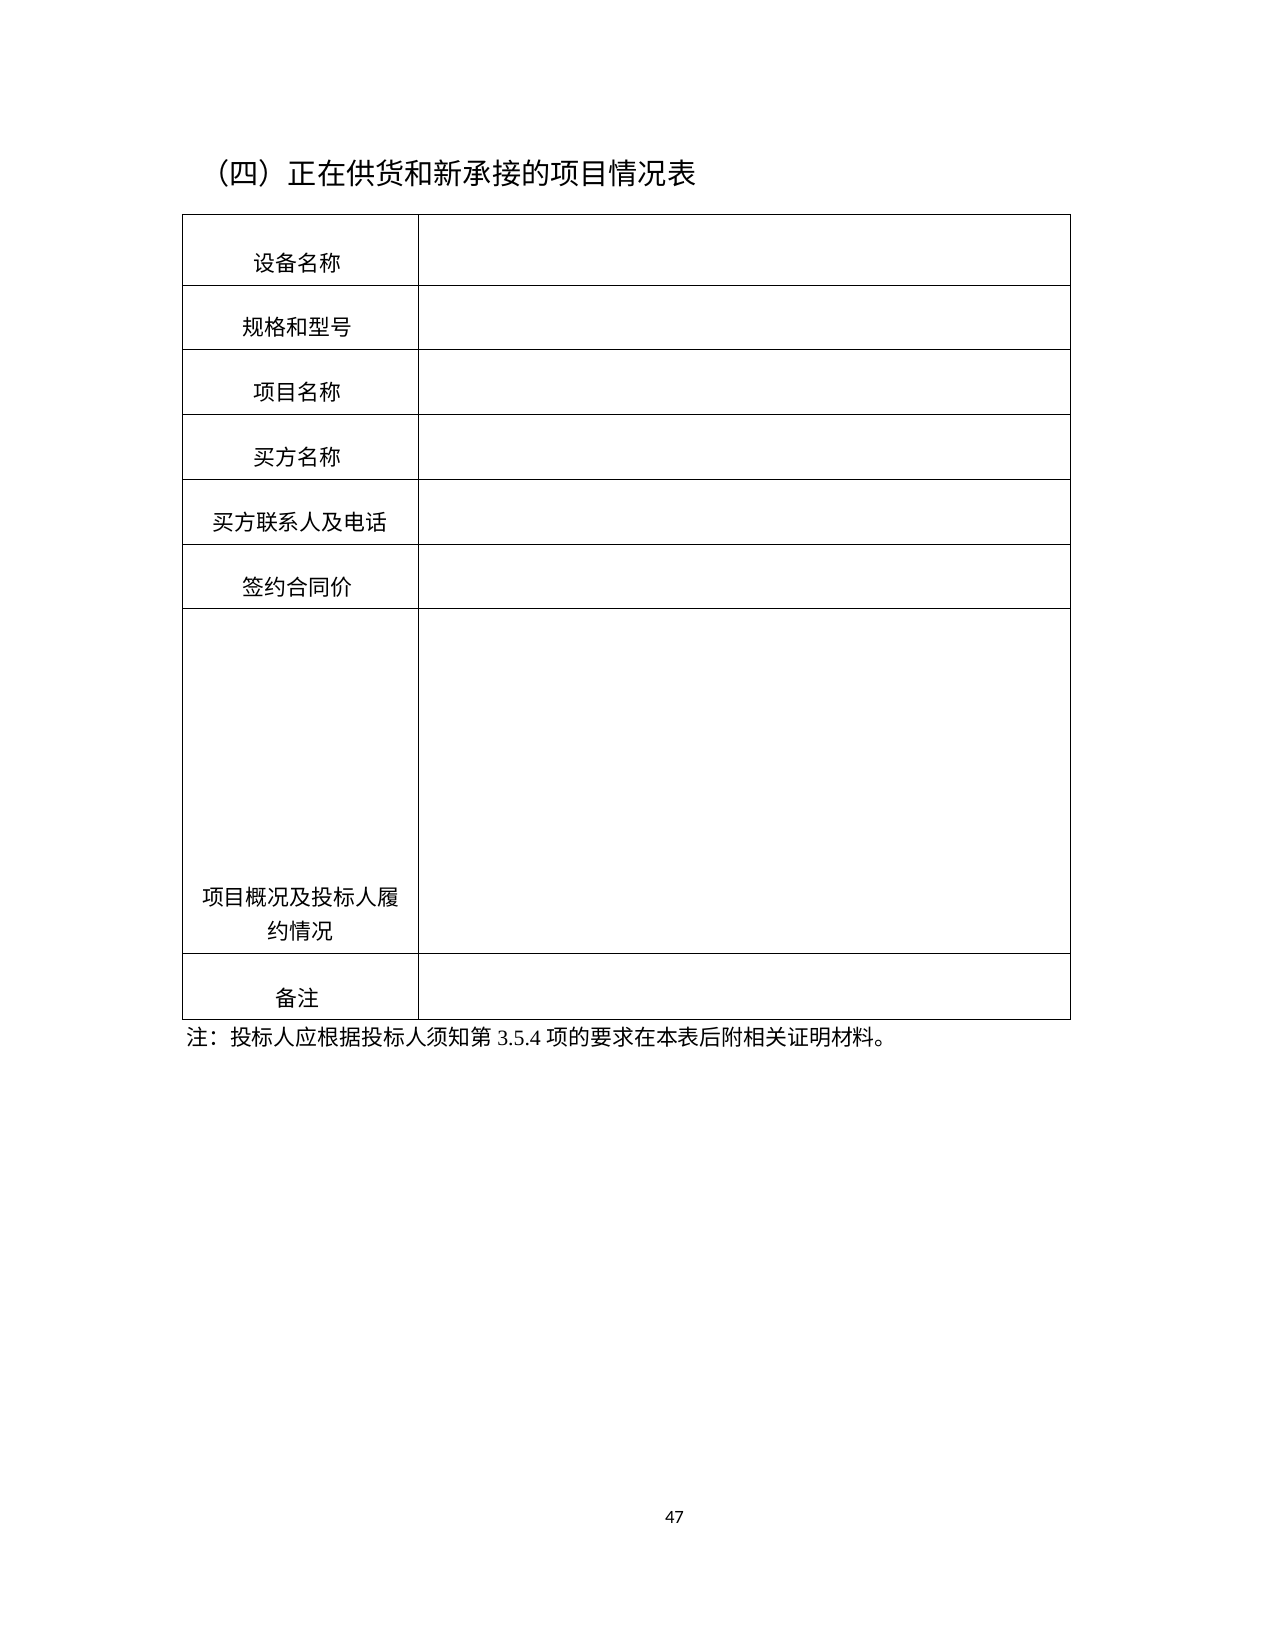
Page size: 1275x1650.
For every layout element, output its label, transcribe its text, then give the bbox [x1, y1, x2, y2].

table_cell [419, 545, 1070, 608]
subtitle （四）正在供货和新承接的项目情况表 [200, 151, 1161, 193]
table_cell [419, 609, 1070, 953]
text 注：投标人应根据投标人须知第 3.5.4 项的要求在本表后附相关证明材料。 [186, 1020, 1099, 1052]
table_cell [419, 415, 1070, 478]
table_cell 项目名称 [183, 350, 418, 414]
table_cell [419, 954, 1070, 1019]
table_cell 签约合同价 [183, 545, 418, 608]
table_cell 买方联系人及电话 [183, 480, 418, 543]
table_cell 买方名称 [183, 415, 418, 478]
table_header [419, 215, 1070, 285]
table_header 设备名称 [183, 215, 418, 285]
table_cell [419, 480, 1070, 543]
table_cell 备注 [183, 954, 418, 1019]
table_cell 规格和型号 [183, 286, 418, 349]
table_cell 项目概况及投标人履约情况 [183, 609, 418, 953]
table_cell [419, 350, 1070, 414]
table_cell [419, 286, 1070, 349]
